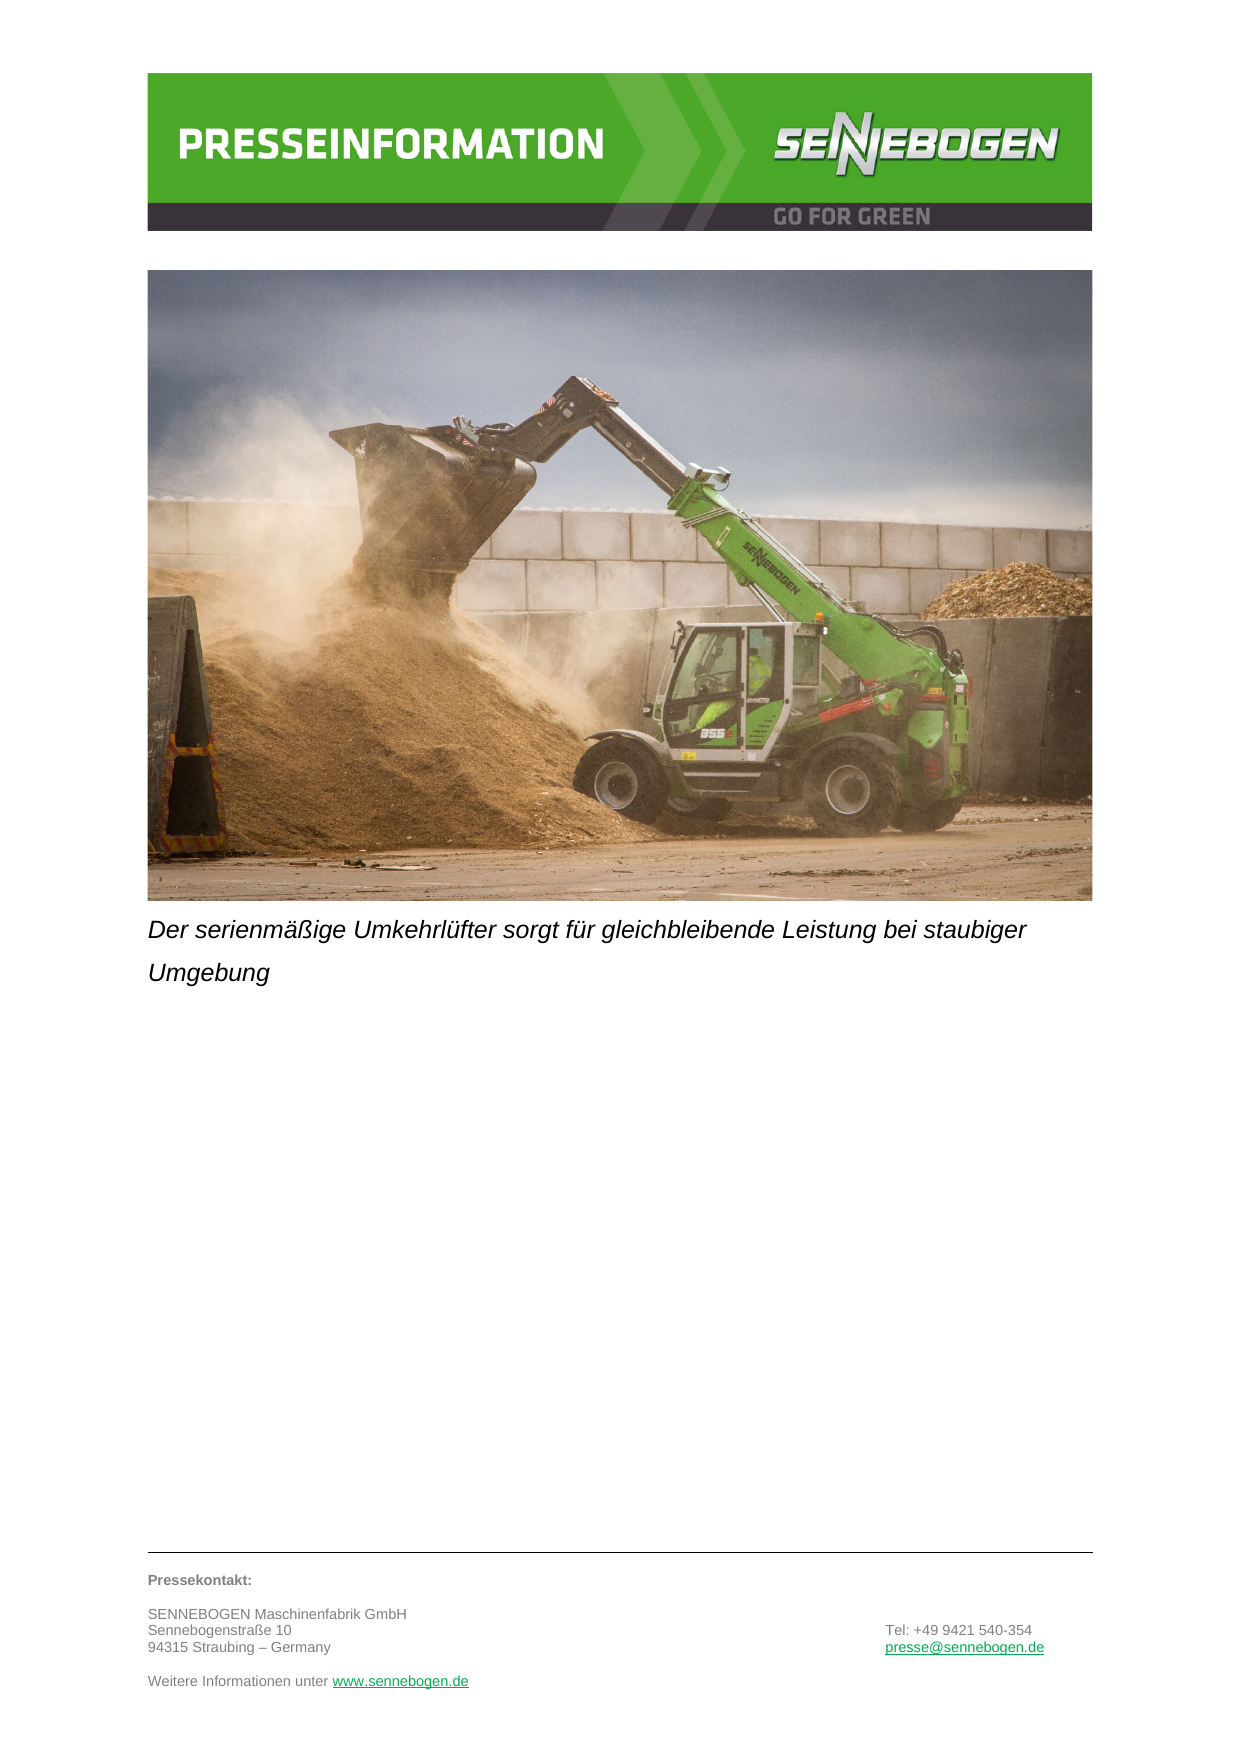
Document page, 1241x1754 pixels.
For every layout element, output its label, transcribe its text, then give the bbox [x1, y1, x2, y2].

picture [147, 73, 1093, 231]
picture [147, 270, 1093, 901]
text Der serienmäßige Umkehrlüfter sorgt für gleichbleibende Leistung bei staubiger Umgebung [148, 915, 1093, 987]
